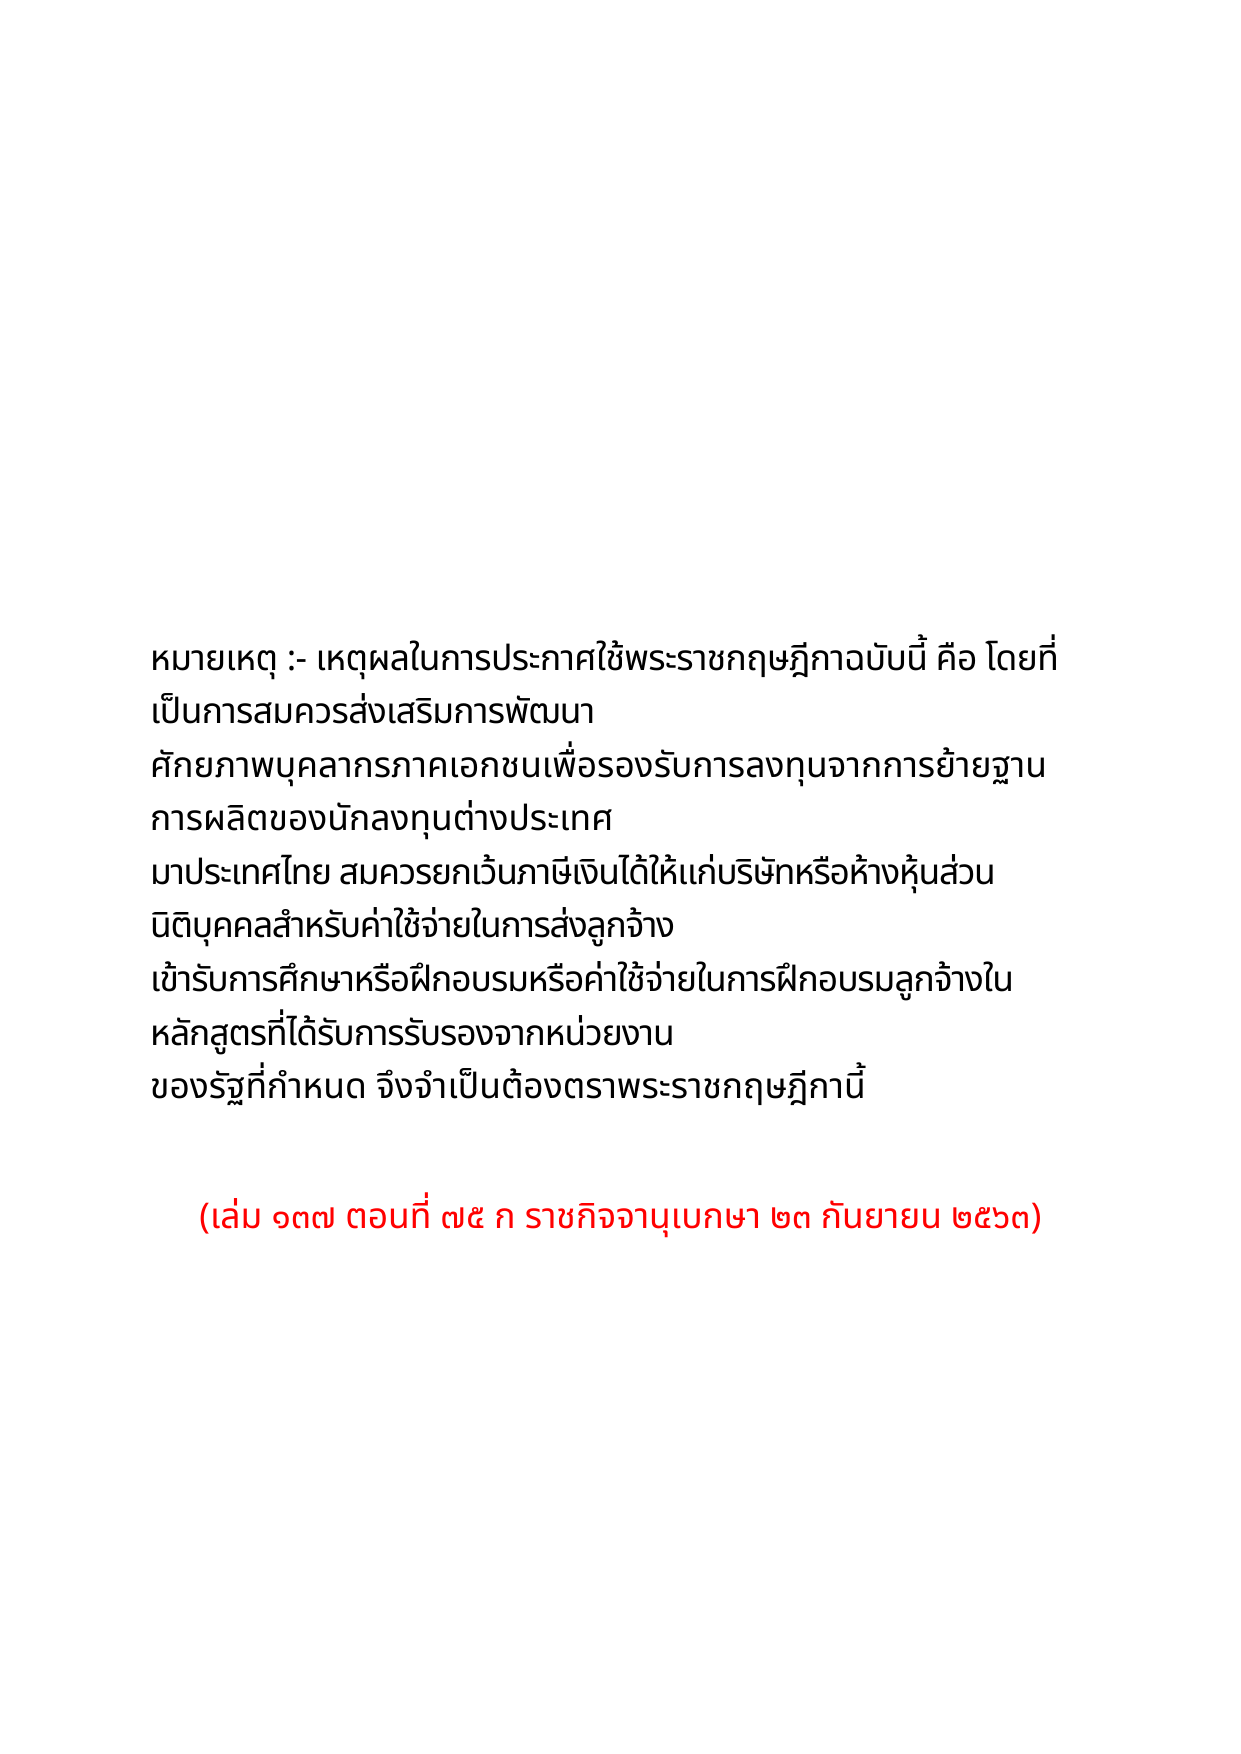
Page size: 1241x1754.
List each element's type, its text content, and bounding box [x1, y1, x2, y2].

text เข้ารับการศึกษาหรือฝึกอบรมหรือค่าใช้จ่ายในการฝึกอบรมลูกจ้างในหลักสูตรที่ได้รับการรับรองจากหน่วยงาน ของรัฐที่กำหนด จึงจำเป็นต้องตราพระราชกฤษฎีกานี้ [150, 954, 1090, 1114]
text หมายเหตุ :- เหตุผลในการประกาศใช้พระราชกฤษฎีกาฉบับนี้ คือ โดยที่เป็นการสมควรส่งเสริมการพัฒนา ศักยภาพบุคลากรภาคเอกชนเพื่อรองรับการลงทุนจากการย้ายฐานการผลิตของนักลงทุนต่างประเทศ มาประเทศไทย สมควรยกเว้นภาษีเงินได้ให้แก่บริษัทหรือห้างหุ้นส่วนนิติบุคคลสำหรับค่าใช้จ่ายในการส่งลูกจ้าง [150, 632, 1090, 954]
text (เล่ม ๑๓๗ ตอนที่ ๗๕ ก ราชกิจจานุเบกษา ๒๓ กันยายน ๒๕๖๓) [150, 1191, 1090, 1244]
